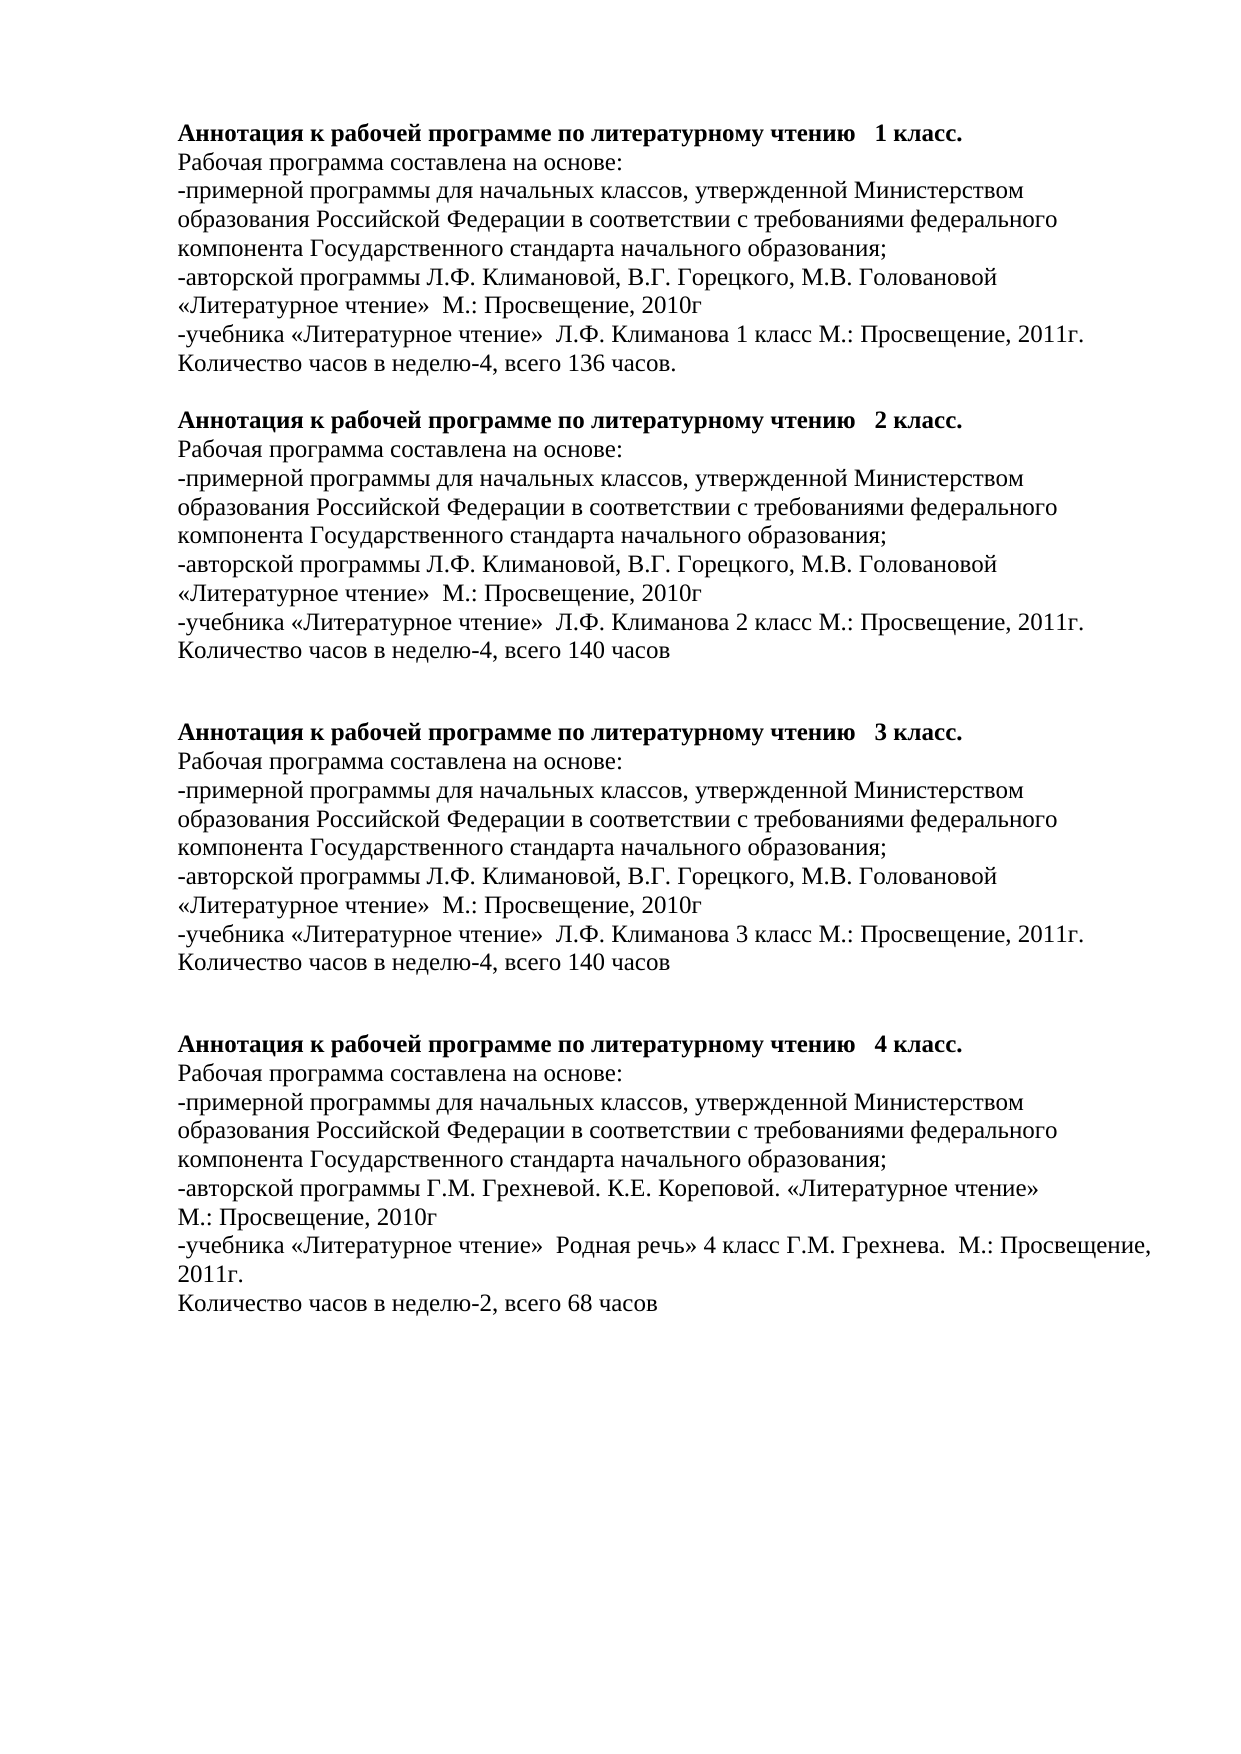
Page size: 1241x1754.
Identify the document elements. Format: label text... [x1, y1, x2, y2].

text -авторской программы Л.Ф. Климановой, В.Г. Горецкого, М.В. Головановой «Литературное чтение» М.: Просвещение, 2010г [177, 861, 1152, 919]
text Аннотация к рабочей программе по литературному чтению 4 класс. [177, 1029, 1152, 1058]
text Рабочая программа составлена на основе: [177, 147, 1152, 176]
text -примерной программы для начальных классов, утвержденной Министерством образования Российской Федерации в соответствии с требованиями федерального компонента Государственного стандарта начального образования; [177, 1087, 1152, 1173]
text -учебника «Литературное чтение» Родная речь» 4 класс Г.М. Грехнева. М.: Просвещение, 2011г. [177, 1230, 1152, 1288]
text -примерной программы для начальных классов, утвержденной Министерством образования Российской Федерации в соответствии с требованиями федерального компонента Государственного стандарта начального образования; [177, 176, 1152, 262]
text Рабочая программа составлена на основе: [177, 434, 1152, 463]
text Рабочая программа составлена на основе: [177, 1058, 1152, 1087]
text Аннотация к рабочей программе по литературному чтению 3 класс. [177, 717, 1152, 746]
text -учебника «Литературное чтение» Л.Ф. Климанова 3 класс М.: Просвещение, 2011г. [177, 919, 1152, 947]
text -авторской программы Г.М. Грехневой. К.Е. Кореповой. «Литературное чтение» [177, 1173, 1152, 1202]
text -учебника «Литературное чтение» Л.Ф. Климанова 1 класс М.: Просвещение, 2011г. [177, 319, 1152, 348]
text Рабочая программа составлена на основе: [177, 746, 1152, 775]
text Аннотация к рабочей программе по литературному чтению 1 класс. [177, 118, 1152, 147]
text -авторской программы Л.Ф. Климановой, В.Г. Горецкого, М.В. Головановой «Литературное чтение» М.: Просвещение, 2010г [177, 262, 1152, 319]
text Количество часов в неделю-2, всего 68 часов [177, 1288, 1152, 1317]
text М.: Просвещение, 2010г [177, 1202, 1152, 1230]
text Количество часов в неделю-4, всего 136 часов. [177, 348, 1152, 377]
text Аннотация к рабочей программе по литературному чтению 2 класс. [177, 406, 1152, 434]
text Количество часов в неделю-4, всего 140 часов [177, 636, 1152, 664]
text -авторской программы Л.Ф. Климановой, В.Г. Горецкого, М.В. Головановой «Литературное чтение» М.: Просвещение, 2010г [177, 549, 1152, 607]
text Количество часов в неделю-4, всего 140 часов [177, 947, 1152, 976]
text -примерной программы для начальных классов, утвержденной Министерством образования Российской Федерации в соответствии с требованиями федерального компонента Государственного стандарта начального образования; [177, 775, 1152, 861]
text -примерной программы для начальных классов, утвержденной Министерством образования Российской Федерации в соответствии с требованиями федерального компонента Государственного стандарта начального образования; [177, 463, 1152, 549]
text -учебника «Литературное чтение» Л.Ф. Климанова 2 класс М.: Просвещение, 2011г. [177, 607, 1152, 636]
